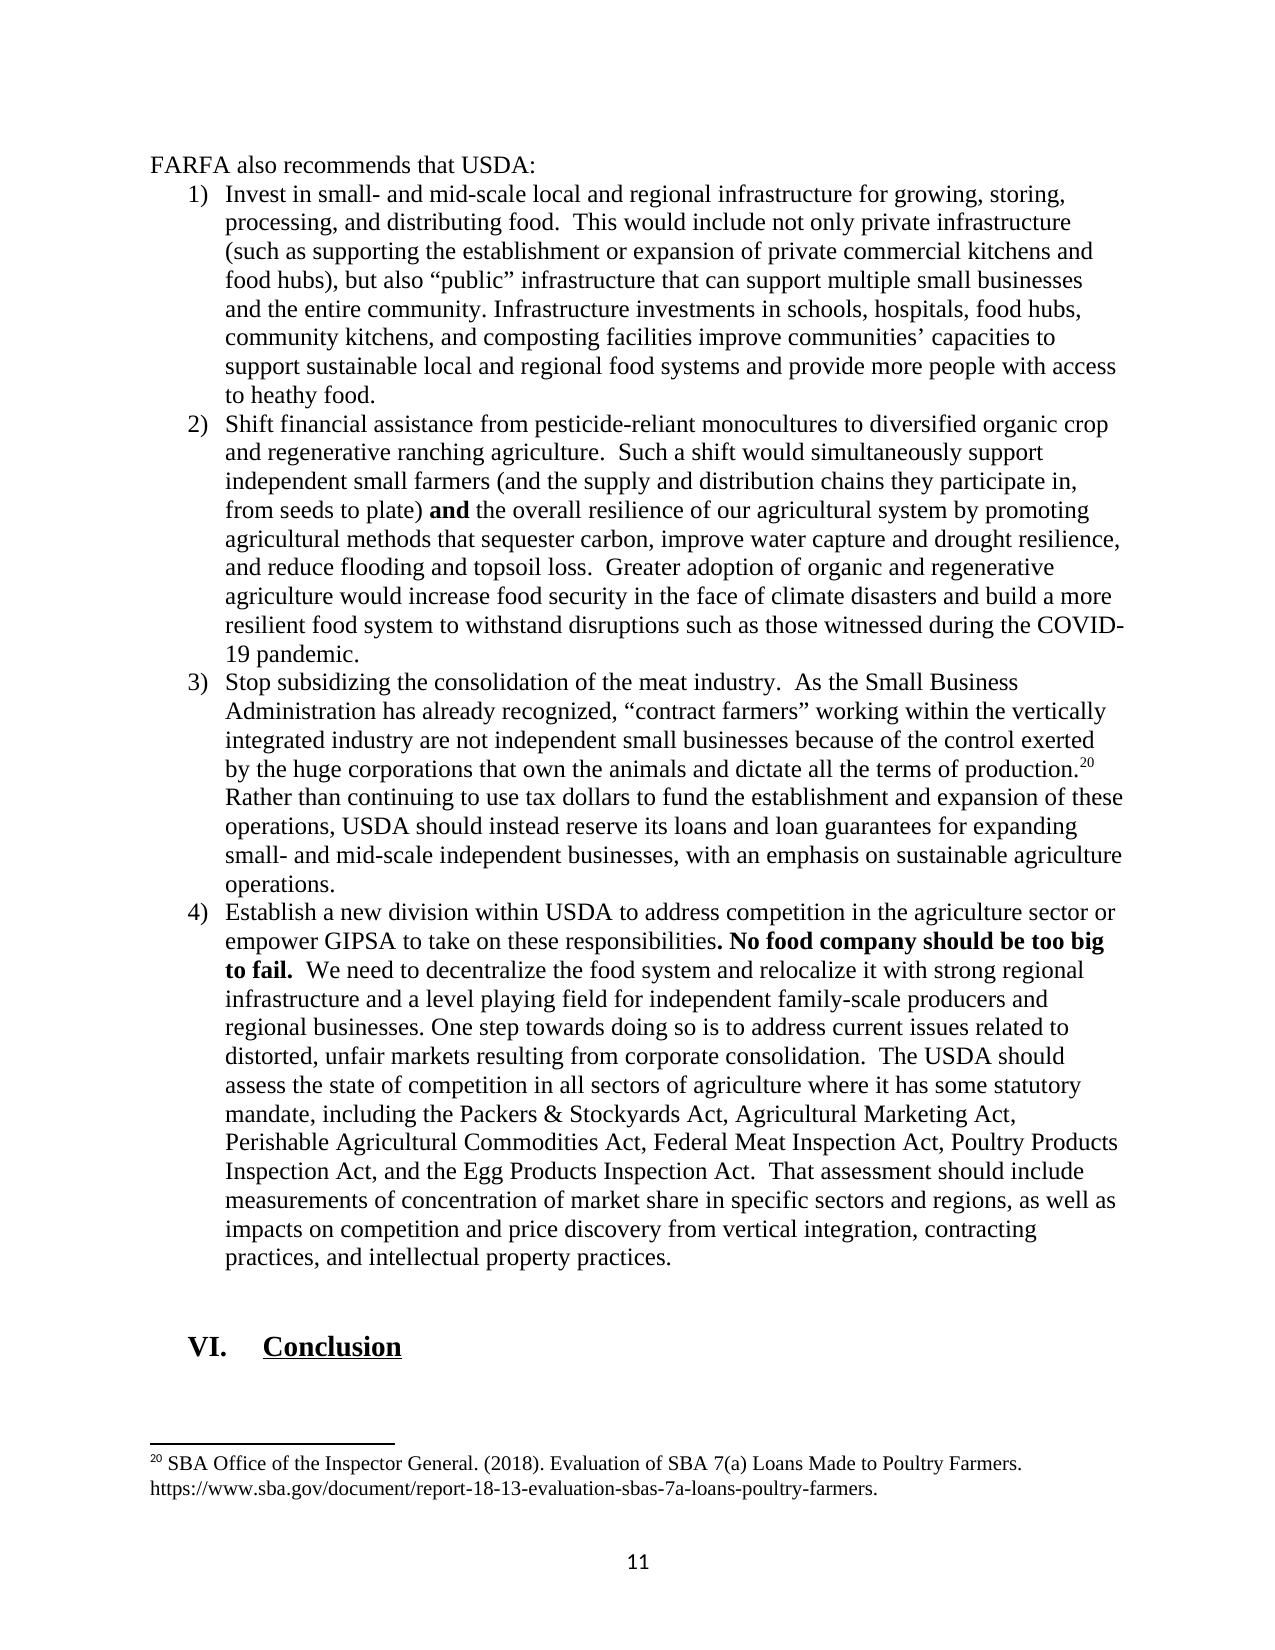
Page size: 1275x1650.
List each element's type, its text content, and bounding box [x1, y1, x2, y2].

text FARFA also recommends that USDA: [150, 150, 1125, 179]
list Establish a new division within USDA to address competition in the agriculture sector or empower GIPSA to take on these responsibilities. No food company should be too big to fail. We need to decentralize the food system and relocalize it with strong regional infrastructure and a level playing field for independent family-scale producers and regional businesses. One step towards doing so is to address current issues related to distorted, unfair markets resulting from corporate consolidation. The USDA should assess the state of competition in all sectors of agriculture where it has some statutory mandate, including the Packers & Stockyards Act, Agricultural Marketing Act, Perishable Agricultural Commodities Act, Federal Meat Inspection Act, Poultry Products Inspection Act, and the Egg Products Inspection Act. That assessment should include measurements of concentration of market share in specific sectors and regions, as well as impacts on competition and price discovery from vertical integration, contracting practices, and intellectual property practices. [187, 897, 1125, 1271]
list Shift financial assistance from pesticide-reliant monocultures to diversified organic crop and regenerative ranching agriculture. Such a shift would simultaneously support independent small farmers (and the supply and distribution chains they participate in, from seeds to plate) and the overall resilience of our agricultural system by promoting agricultural methods that sequester carbon, improve water capture and drought resilience, and reduce flooding and topsoil loss. Greater adoption of organic and regenerative agriculture would increase food security in the face of climate disasters and build a more resilient food system to withstand disruptions such as those witnessed during the COVID-19 pandemic. [187, 409, 1125, 667]
list Invest in small- and mid-scale local and regional infrastructure for growing, storing, processing, and distributing food. This would include not only private infrastructure (such as supporting the establishment or expansion of private commercial kitchens and food hubs), but also “public” infrastructure that can support multiple small businesses and the entire community. Infrastructure investments in schools, hospitals, food hubs, community kitchens, and composting facilities improve communities’ capacities to support sustainable local and regional food systems and provide more people with access to heathy food. [187, 179, 1125, 409]
list Stop subsidizing the consolidation of the meat industry. As the Small Business Administration has already recognized, “contract farmers” working within the vertically integrated industry are not independent small businesses because of the control exerted by the huge corporations that own the animals and dictate all the terms of production. Rather than continuing to use tax dollars to fund the establishment and expansion of these operations, USDA should instead reserve its loans and loan guarantees for expanding small- and mid-scale independent businesses, with an emphasis on sustainable agriculture operations. [187, 667, 1125, 897]
list Conclusion [187, 1329, 1125, 1362]
